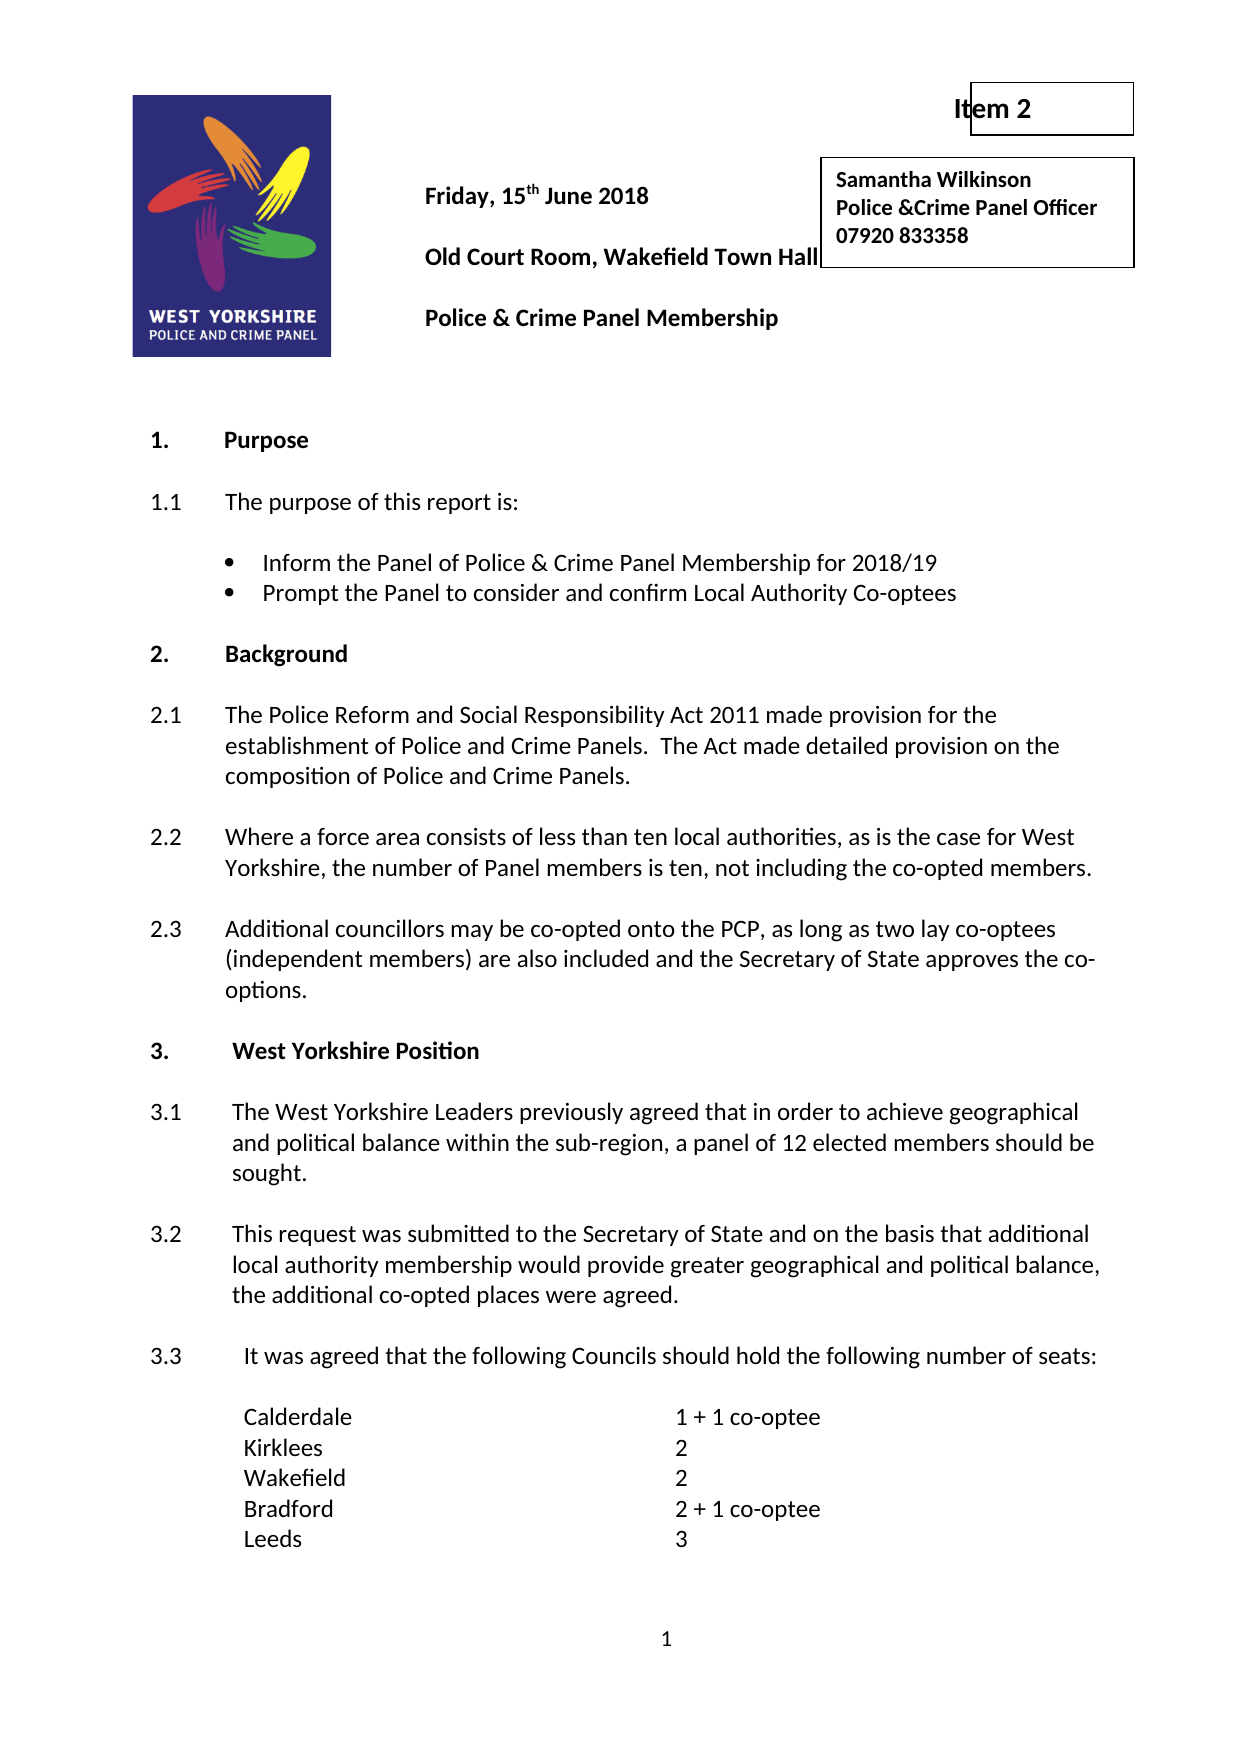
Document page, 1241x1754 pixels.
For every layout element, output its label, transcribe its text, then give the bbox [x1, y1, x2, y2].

text Wakefield 2 [169, 1462, 1107, 1493]
list Inform the Panel of Police & Crime Panel Membership for 2018/19 [225, 547, 1107, 577]
text 1. Purpose [150, 425, 1107, 455]
text Leeds 3 [169, 1523, 1107, 1554]
list 2.3 Additional councillors may be co-opted onto the PCP, as long as two lay co-optees (independent members) are also included and the Secretary of State approves the co-options. [150, 913, 1107, 1004]
list 2.1 The Police Reform and Social Responsibility Act 2011 made provision for the establishment of Police and Crime Panels. The Act made detailed provision on the composition of Police and Crime Panels. [150, 699, 1107, 791]
text Kirklees 2 [169, 1432, 1107, 1462]
text 3.3 It was agreed that the following Councils should hold the following number of seats: [150, 1340, 1107, 1371]
list Prompt the Panel to consider and confirm Local Authority Co-optees [225, 577, 1107, 608]
text 3. West Yorkshire Position [150, 1035, 1107, 1066]
list 2.2 Where a force area consists of less than ten local authorities, as is the case for West Yorkshire, the number of Panel members is ten, not including the co-opted members. [150, 821, 1107, 882]
text 3.2 This request was submitted to the Secretary of State and on the basis that additional local authority membership would provide greater geographical and political balance, the additional co-opted places were agreed. [150, 1218, 1107, 1310]
text 3.1 The West Yorkshire Leaders previously agreed that in order to achieve geographical and political balance within the sub-region, a panel of 12 elected members should be sought. [150, 1096, 1107, 1188]
text Police & Crime Panel Membership [331, 303, 1107, 333]
text Bradford 2 + 1 co-optee [169, 1493, 1107, 1523]
picture [131, 95, 331, 355]
list 2. Background [150, 638, 1107, 669]
text Friday, 15th June 2018 [331, 181, 820, 211]
list The purpose of this report is: [150, 486, 1107, 516]
text Old Court Room, Wakefield Town Hall [331, 242, 1107, 272]
text Calderdale 1 + 1 co-optee [169, 1401, 1107, 1432]
